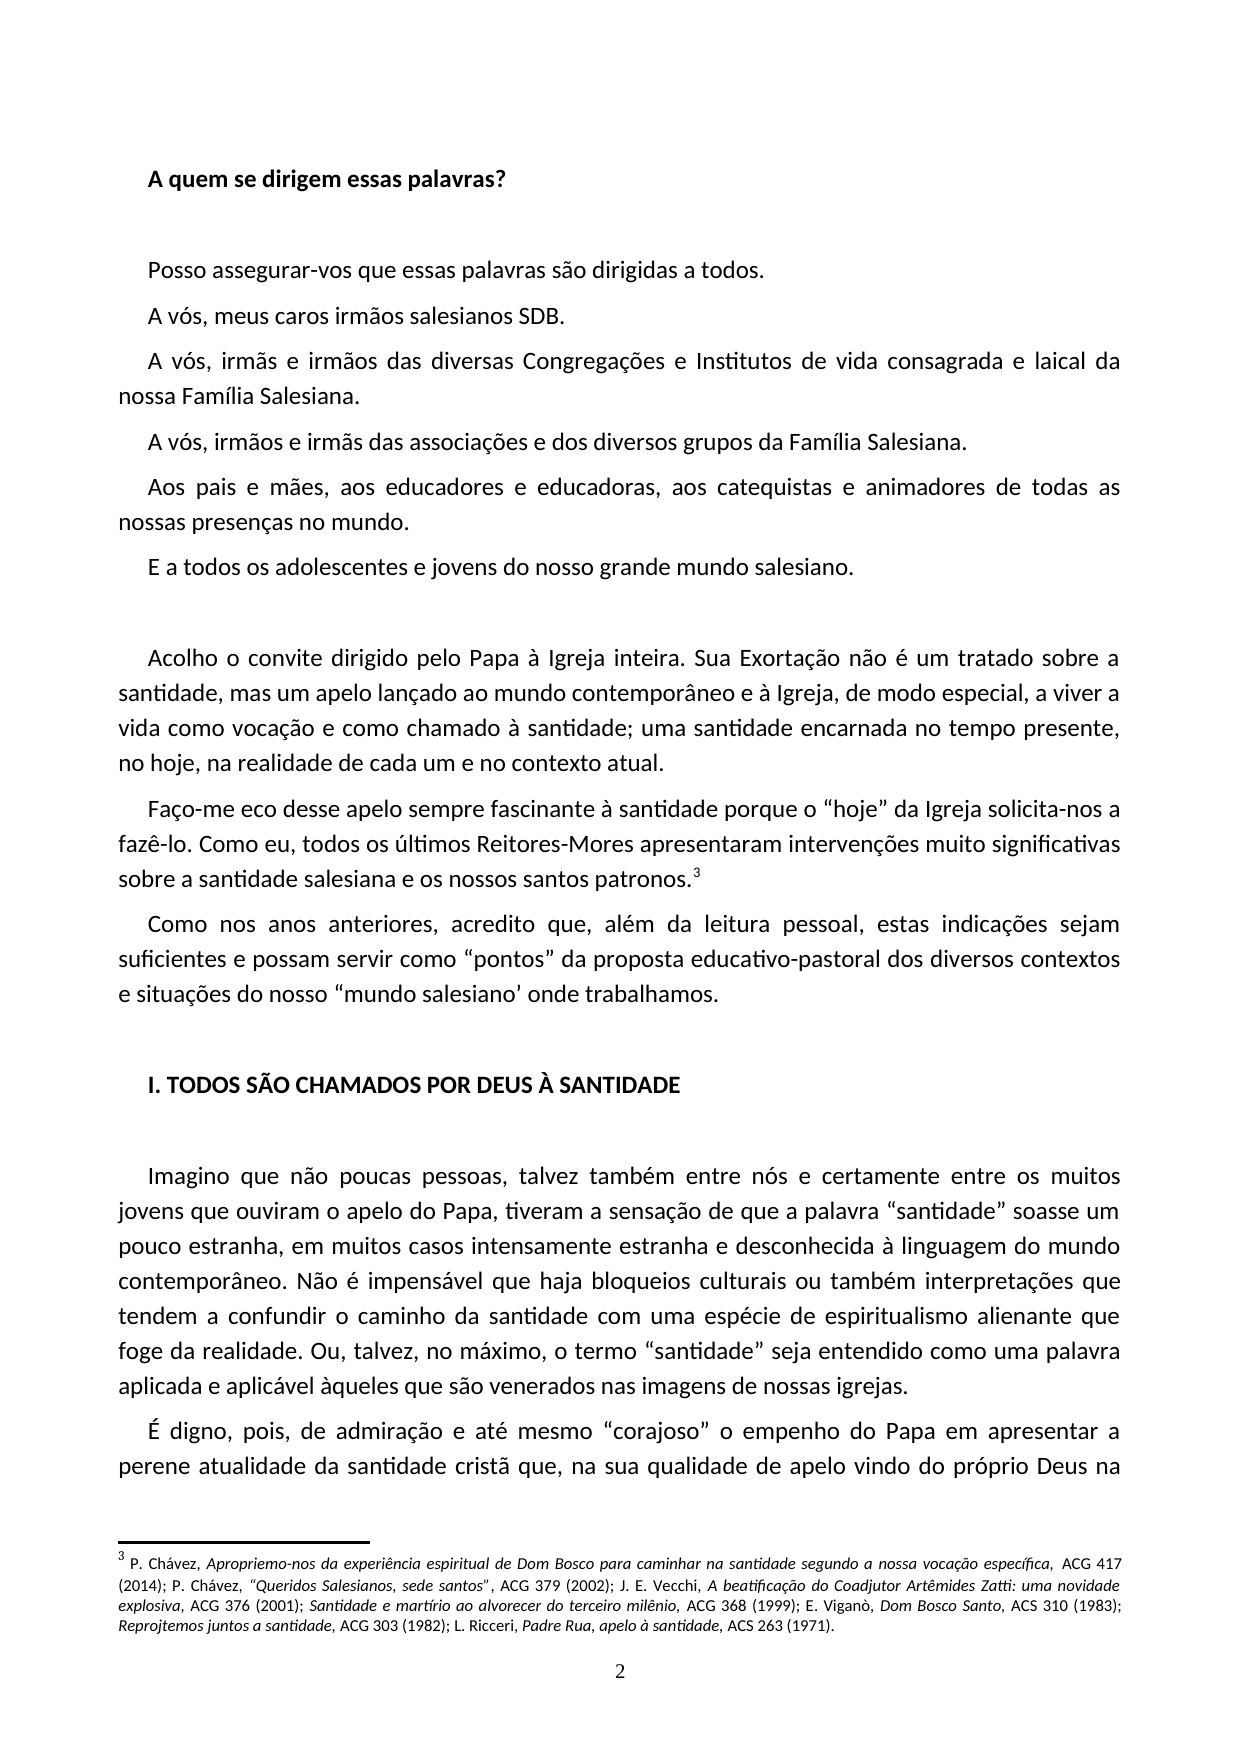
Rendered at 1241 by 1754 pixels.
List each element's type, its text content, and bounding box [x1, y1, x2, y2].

text Aos pais e mães, aos educadores e educadoras, aos catequistas e animadores de todas as nossas presenças no mundo. [118, 471, 1122, 537]
text I. TODOS SÃO CHAMADOS POR DEUS À SANTIDADE [118, 1069, 1122, 1099]
text A vós, meus caros irmãos salesianos SDB. [118, 300, 1122, 330]
text E a todos os adolescentes e jovens do nosso grande mundo salesiano. [118, 551, 1122, 582]
text Como nos anos anteriores, acredito que, além da leitura pessoal, estas indicações sejam suficientes e possam servir como “pontos” da proposta educativo-pastoral dos diversos contextos e situações do nosso “mundo salesiano’ onde trabalhamos. [118, 908, 1122, 1009]
text A quem se dirigem essas palavras? [118, 163, 1122, 194]
text Imagino que não poucas pessoas, talvez também entre nós e certamente entre os muitos jovens que ouviram o apelo do Papa, tiveram a sensação de que a palavra “santidade” soasse um pouco estranha, em muitos casos intensamente estranha e desconhecida à linguagem do mundo contemporâneo. Não é impensável que haja bloqueios culturais ou também interpretações que tendem a confundir o caminho da santidade com uma espécie de espiritualismo alienante que foge da realidade. Ou, talvez, no máximo, o termo “santidade” seja entendido como uma palavra aplicada e aplicável àqueles que são venerados nas imagens de nossas igrejas. [118, 1160, 1122, 1400]
text Posso assegurar-vos que essas palavras são dirigidas a todos. [118, 254, 1122, 285]
text A vós, irmãos e irmãs das associações e dos diversos grupos da Família Salesiana. [118, 426, 1122, 456]
text Acolho o convite dirigido pelo Papa à Igreja inteira. Sua Exortação não é um tratado sobre a santidade, mas um apelo lançado ao mundo contemporâneo e à Igreja, de modo especial, a viver a vida como vocação e como chamado à santidade; uma santidade encarnada no tempo presente, no hoje, na realidade de cada um e no contexto atual. [118, 642, 1122, 778]
text A vós, irmãs e irmãos das diversas Congregações e Institutos de vida consagrada e laical da nossa Família Salesiana. [118, 345, 1122, 411]
text Faço-me eco desse apelo sempre fascinante à santidade porque o “hoje” da Igreja solicita-nos a fazê-lo. Como eu, todos os últimos Reitores-Mores apresentaram intervenções muito significativas sobre a santidade salesiana e os nossos santos patronos. [118, 793, 1122, 893]
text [118, 1415, 1122, 1481]
